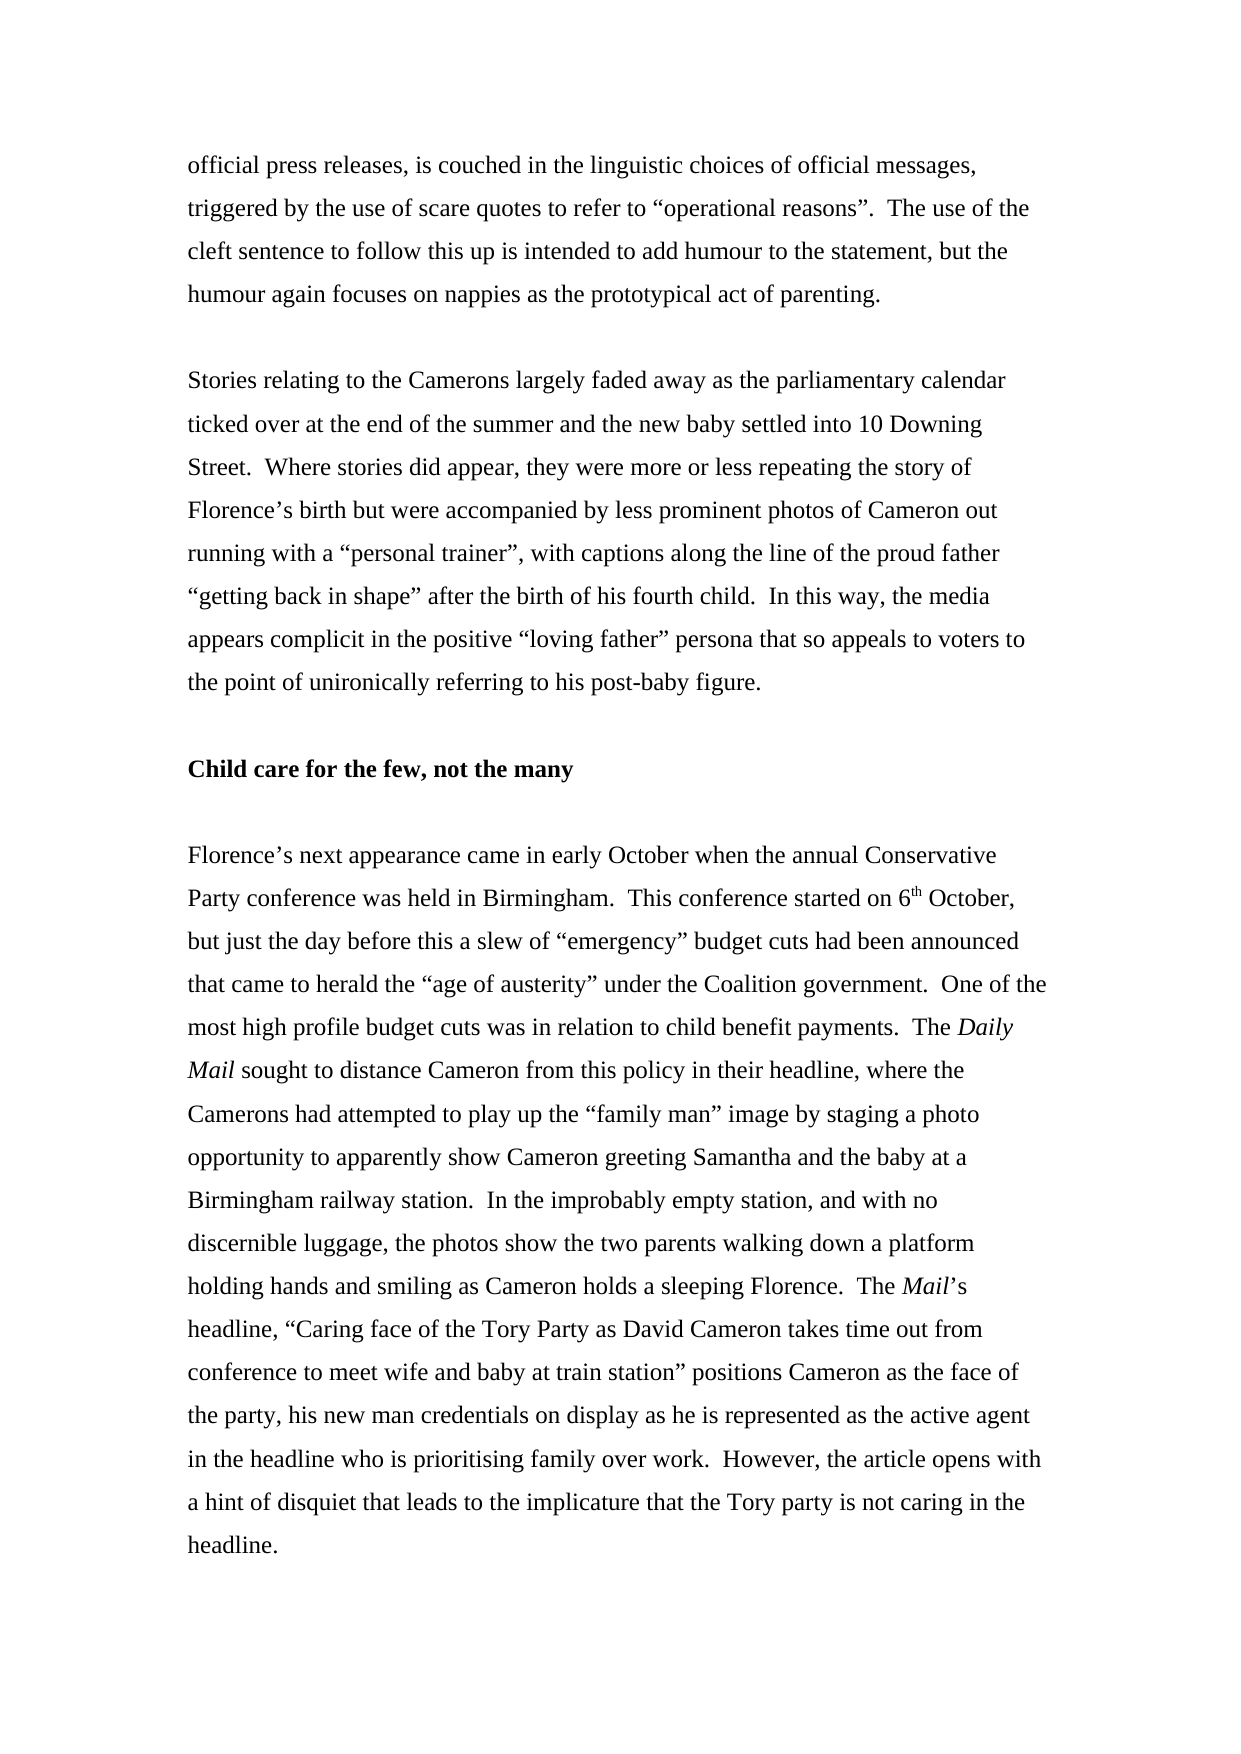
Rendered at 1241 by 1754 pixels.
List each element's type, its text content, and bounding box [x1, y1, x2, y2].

text Stories relating to the Camerons largely faded away as the parliamentary calendar ticked over at the end of the summer and the new baby settled into 10 Downing Street. Where stories did appear, they were more or less repeating the story of Florence’s birth but were accompanied by less prominent photos of Cameron out running with a “personal trainer”, with captions along the line of the proud father “getting back in shape” after the birth of his fourth child. In this way, the media appears complicit in the positive “loving father” persona that so appeals to voters to the point of unironically referring to his post-baby figure. [187, 366, 1053, 696]
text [187, 150, 1053, 308]
text Florence’s next appearance came in early October when the annual Conservative Party conference was held in Birmingham. This conference started on 6th October, but just the day before this a slew of “emergency” budget cuts had been announced that came to herald the “age of austerity” under the Coalition government. One of the most high profile budget cuts was in relation to child benefit payments. The Daily Mail sought to distance Cameron from this policy in their headline, where the Camerons had attempted to play up the “family man” image by staging a photo opportunity to apparently show Cameron greeting Samantha and the baby at a Birmingham railway station. In the improbably empty station, and with no discernible luggage, the photos show the two parents walking down a platform holding hands and smiling as Cameron holds a sleeping Florence. The Mail’s headline, “Caring face of the Tory Party as David Cameron takes time out from conference to meet wife and baby at train station” positions Cameron as the face of the party, his new man credentials on display as he is represented as the active agent in the headline who is prioritising family over work. However, the article opens with a hint of disquiet that leads to the implicature that the Tory party is not caring in the headline. [187, 840, 1053, 1559]
text Child care for the few, not the many [187, 754, 1053, 782]
